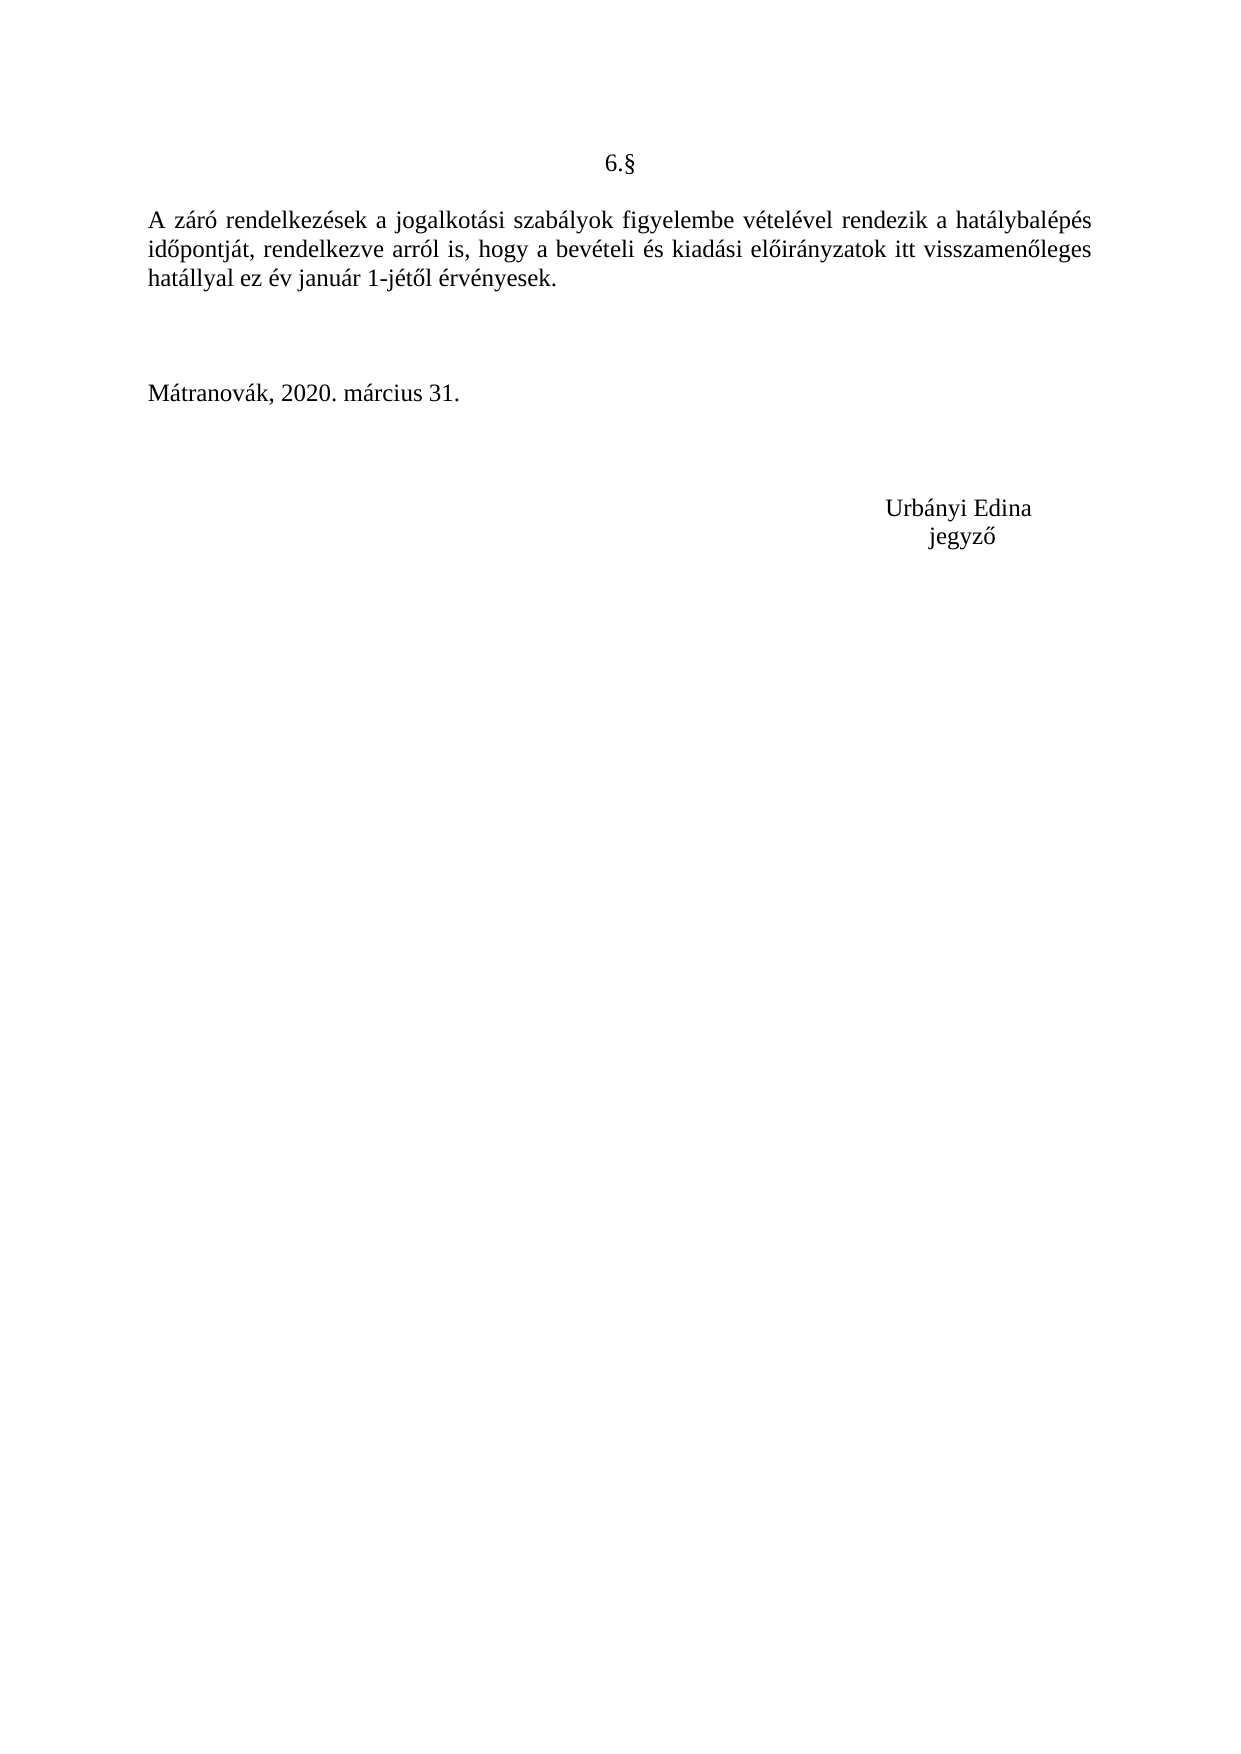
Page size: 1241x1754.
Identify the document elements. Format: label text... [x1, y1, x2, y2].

text A záró rendelkezések a jogalkotási szabályok figyelembe vételével rendezik a hatálybalépés időpontját, rendelkezve arról is, hogy a bevételi és kiadási előirányzatok itt visszamenőleges hatállyal ez év január 1-jétől érvényesek. [148, 205, 1093, 291]
text Urbányi Edina [148, 493, 1093, 521]
text Mátranovák, 2020. március 31. [148, 378, 1093, 406]
text 6.§ [148, 148, 1093, 176]
text jegyző [885, 521, 1093, 550]
